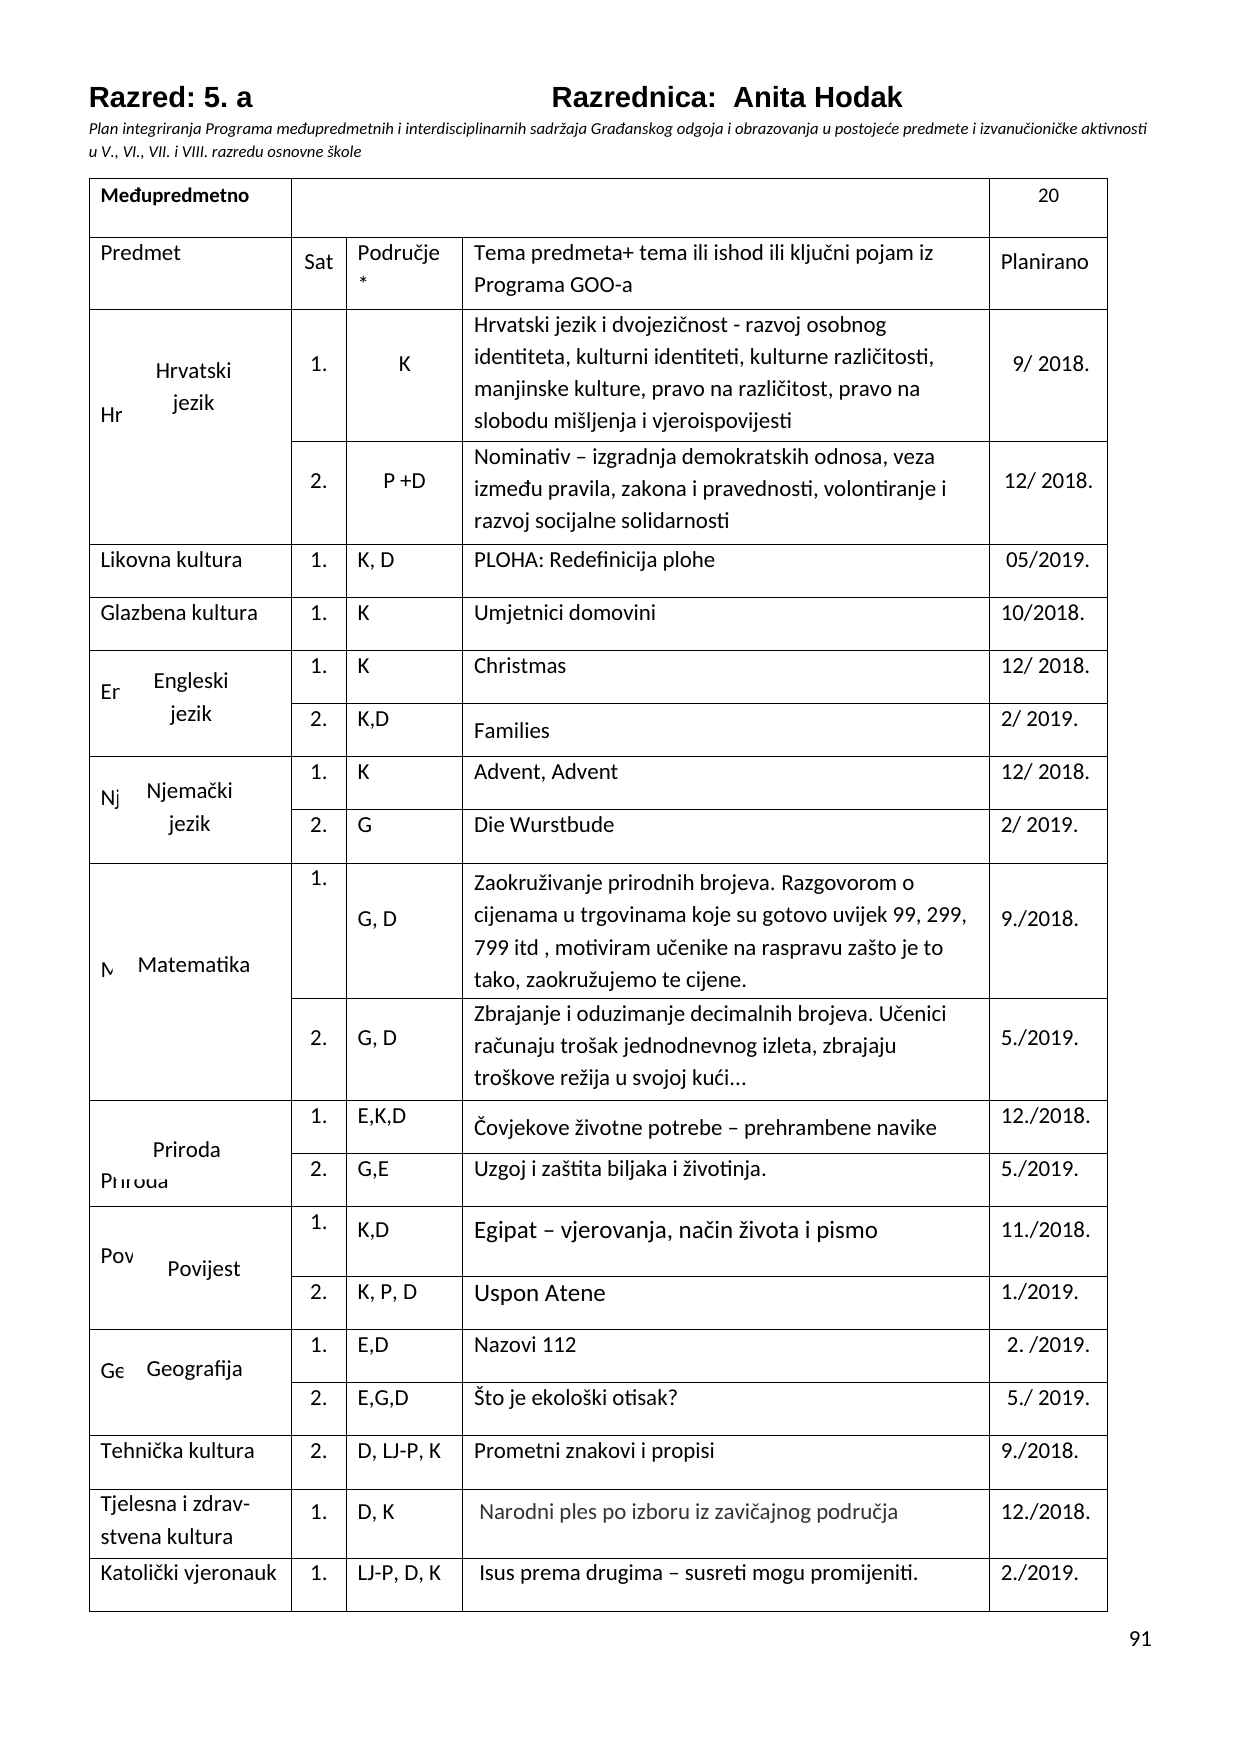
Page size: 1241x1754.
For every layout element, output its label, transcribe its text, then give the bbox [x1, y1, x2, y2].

table_cell Advent, Advent [463, 757, 989, 809]
table_cell Planirano [990, 238, 1107, 309]
table_cell Likovna kultura [90, 545, 291, 597]
table_cell K [347, 757, 462, 809]
table_cell 1. [292, 545, 346, 597]
table_cell 1. [292, 864, 346, 998]
table_cell Tema predmeta+ tema ili ishod ili ključni pojam iz Programa GOO-a [463, 238, 989, 309]
table_cell E,K,D [347, 1101, 462, 1153]
table_cell K [347, 310, 462, 441]
table_cell 11./2018. [990, 1207, 1107, 1276]
table_cell 10/2018. [990, 598, 1107, 650]
table_cell 05/2019. [990, 545, 1107, 597]
table_cell 2. [292, 704, 346, 756]
table_cell 5./2019. [990, 1154, 1107, 1206]
table_cell 1. [292, 651, 346, 703]
table_cell Egipat – vjerovanja, način života i pismo [463, 1207, 989, 1276]
table_cell Čovjekove životne potrebe – prehrambene navike [463, 1101, 989, 1153]
table_cell Prometni znakovi i propisi [463, 1436, 989, 1488]
table_header Međupredmetno [90, 179, 291, 237]
table_cell Nazovi 112 [463, 1330, 989, 1382]
table_cell Narodni ples po izboru iz zavičajnog područja [463, 1490, 989, 1557]
table_cell 2. [292, 810, 346, 862]
table_cell Die Wurstbude [463, 810, 989, 862]
table_cell Tjelesna i zdrav-stvena kultura [90, 1490, 291, 1557]
table_cell G [347, 810, 462, 862]
table_cell 2. [292, 999, 346, 1100]
table_cell 2. /2019. [990, 1330, 1107, 1382]
table_cell 1. [292, 1559, 346, 1611]
table_cell Tehnička kultura [90, 1436, 291, 1488]
table_cell 2. [292, 1383, 346, 1435]
table_cell Geografija [90, 1330, 291, 1435]
table_cell K, P, D [347, 1277, 462, 1329]
table_cell G, D [347, 999, 462, 1100]
table_cell 5./2019. [990, 999, 1107, 1100]
table_cell Nominativ – izgradnja demokratskih odnosa, veza između pravila, zakona i pravednosti, volontiranje i razvoj socijalne solidarnosti [463, 442, 989, 544]
table_cell 5./ 2019. [990, 1383, 1107, 1435]
table_cell P +D [347, 442, 462, 544]
table_cell G,E [347, 1154, 462, 1206]
table_cell 12./2018. [990, 1101, 1107, 1153]
table_cell Hrvatski jezik i dvojezičnost - razvoj osobnog identiteta, kulturni identiteti, kulturne različitosti, manjinske kulture, pravo na različitost, pravo na slobodu mišljenja i vjeroispovijesti [463, 310, 989, 441]
table_cell 1. [292, 1330, 346, 1382]
table_cell Isus prema drugima – susreti mogu promijeniti. [463, 1559, 989, 1611]
table_cell Zaokruživanje prirodnih brojeva. Razgovorom o cijenama u trgovinama koje su gotovo uvijek 99, 299, 799 itd , motiviram učenike na raspravu zašto je to tako, zaokružujemo te cijene. [463, 864, 989, 998]
table_cell D, K [347, 1490, 462, 1557]
table_cell 12/ 2018. [990, 757, 1107, 809]
table_cell K [347, 598, 462, 650]
table_cell Hrvatski jezik [90, 310, 291, 544]
table_cell K,D [347, 704, 462, 756]
table_cell 2. [292, 442, 346, 544]
table_cell G, D [347, 864, 462, 998]
table_cell 1. [292, 1101, 346, 1153]
table_cell 2. [292, 1436, 346, 1488]
table_cell Predmet [90, 238, 291, 309]
table_cell Povijest [90, 1207, 291, 1329]
table_cell 1. [292, 598, 346, 650]
table_cell Katolički vjeronauk [90, 1559, 291, 1611]
table_cell 9./2018. [990, 1436, 1107, 1488]
table_header 20 [990, 179, 1107, 237]
table_cell Njemački jezik [90, 757, 291, 862]
table_cell Families Culture: Family Life in Croatia [463, 704, 989, 756]
table_cell Christmas [463, 651, 989, 703]
subtitle Razred: 5. a Razrednica: Anita Hodak [89, 80, 1152, 113]
table_cell Uzgoj i zaštita biljaka i životinja. [463, 1154, 989, 1206]
table_cell 9/ 2018. [990, 310, 1107, 441]
table_cell Područje* [347, 238, 462, 309]
table_cell Umjetnici domovini [463, 598, 989, 650]
table_cell 2. [292, 1277, 346, 1329]
table_cell 1. [292, 310, 346, 441]
table_cell 1./2019. [990, 1277, 1107, 1329]
table_cell Glazbena kultura [90, 598, 291, 650]
table_header [292, 179, 989, 237]
table_cell 2/ 2019. [990, 810, 1107, 862]
table_cell Matematika [90, 864, 291, 1100]
table_cell K [347, 651, 462, 703]
table_cell PLOHA: Redefinicija plohe [463, 545, 989, 597]
table_cell 9./2018. [990, 864, 1107, 998]
table_cell 2./2019. [990, 1559, 1107, 1611]
table_cell 1. [292, 757, 346, 809]
table_cell 2/ 2019. [990, 704, 1107, 756]
table_cell 12/ 2018. [990, 442, 1107, 544]
table_cell 12/ 2018. [990, 651, 1107, 703]
table_cell LJ-P, D, K [347, 1559, 462, 1611]
table_cell 12./2018. [990, 1490, 1107, 1557]
table_cell Sat [292, 238, 346, 309]
table_cell 1. [292, 1490, 346, 1557]
table_cell Priroda [90, 1101, 291, 1206]
table_cell K, D [347, 545, 462, 597]
table_cell K,D [347, 1207, 462, 1276]
table_cell E,G,D [347, 1383, 462, 1435]
table_cell 2. [292, 1154, 346, 1206]
text Plan integriranja Programa međupredmetnih i interdisciplinarnih sadržaja Građanskog odgoja i obrazovanja u postojeće predmete i izvanučioničke aktivnosti u V., VI., VII. i VIII. razredu osnovne škole [89, 118, 1152, 162]
table_cell 1. [292, 1207, 346, 1276]
table_cell E,D [347, 1330, 462, 1382]
table_cell Engleski jezik [90, 651, 291, 756]
table_cell Zbrajanje i oduzimanje decimalnih brojeva. Učenici računaju trošak jednodnevnog izleta, zbrajaju troškove režija u svojoj kući... [463, 999, 989, 1100]
table_cell D, LJ-P, K [347, 1436, 462, 1488]
table_cell Uspon Atene [463, 1277, 989, 1329]
table_cell Što je ekološki otisak? [463, 1383, 989, 1435]
